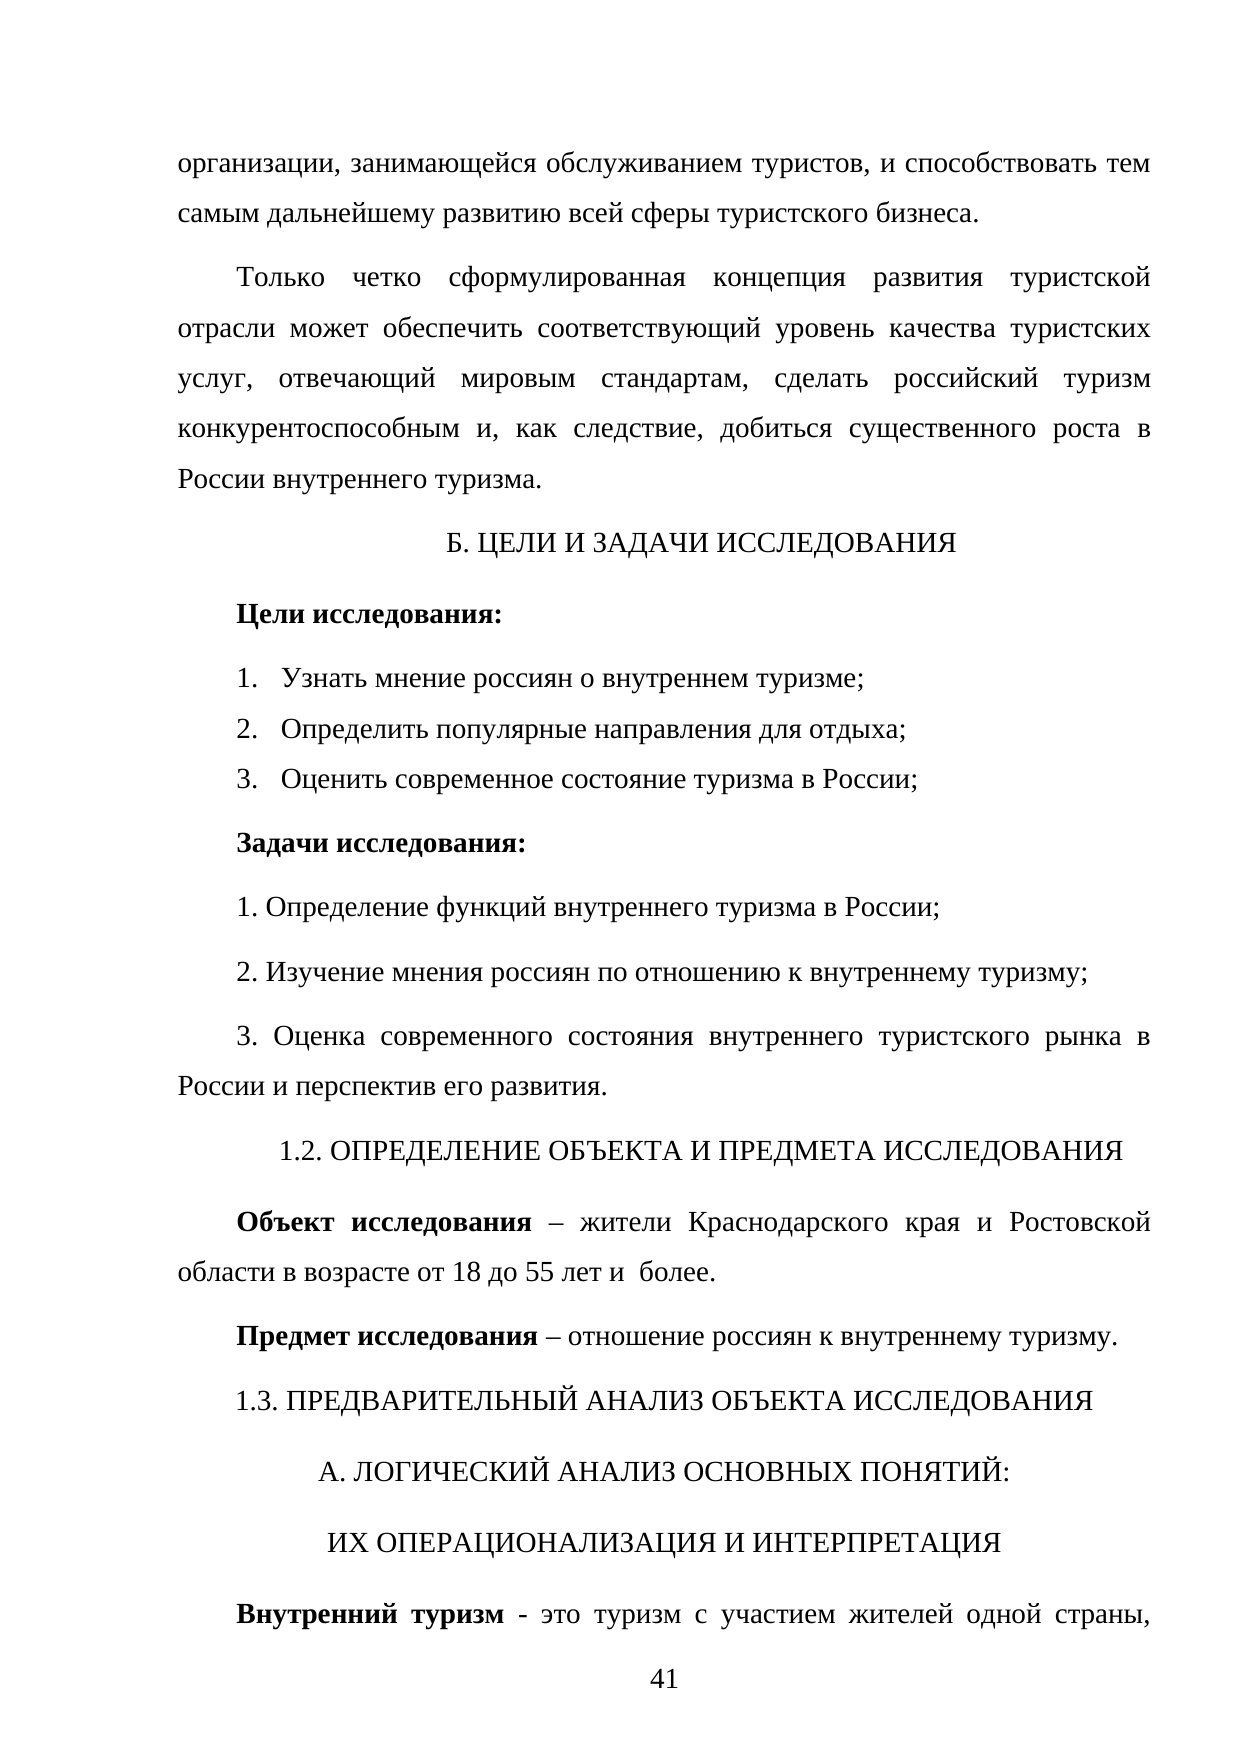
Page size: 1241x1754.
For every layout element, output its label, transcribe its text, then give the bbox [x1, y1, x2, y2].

text 1. Определение функций внутреннего туризма в России; [177, 889, 1152, 923]
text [177, 145, 1152, 229]
text ИХ ОПЕРАЦИОНАЛИЗАЦИЯ И ИНТЕРПРЕТАЦИЯ [177, 1525, 1152, 1558]
text 3. Оценка современного состояния внутреннего туристского рынка в России и перспектив его развития. [177, 1018, 1152, 1102]
list Определить популярные направления для отдыха; [236, 711, 1152, 744]
text 1.3. ПРЕДВАРИТЕЛЬНЫЙ АНАЛИЗ ОБЪЕКТА ИССЛЕДОВАНИЯ [177, 1383, 1152, 1416]
text 2. Изучение мнения россиян по отношению к внутреннему туризму; [177, 954, 1152, 987]
text Объект исследования – жители Краснодарского края и Ростовской области в возрасте от 18 до 55 лет и более. [177, 1204, 1152, 1288]
text 1.2. ОПРЕДЕЛЕНИЕ ОБЪЕКТА И ПРЕДМЕТА ИССЛЕДОВАНИЯ [177, 1133, 1152, 1166]
text Б. ЦЕЛИ И ЗАДАЧИ ИССЛЕДОВАНИЯ [177, 525, 1152, 558]
text Предмет исследования – отношение россиян к внутреннему туризму. [177, 1318, 1152, 1352]
text Цели исследования: [236, 596, 1152, 630]
list Оценить современное состояние туризма в России; [236, 761, 1152, 794]
text А. ЛОГИЧЕСКИЙ АНАЛИЗ ОСНОВНЫХ ПОНЯТИЙ: [177, 1454, 1152, 1487]
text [177, 1596, 1152, 1630]
text Только четко сформулированная концепция развития туристской отрасли может обеспечить соответствующий уровень качества туристских услуг, отвечающий мировым стандартам, сделать российский туризм конкурентоспособным и, как следствие, добиться существенного роста в России внутреннего туризма. [177, 259, 1152, 494]
text Задачи исследования: [177, 825, 1152, 859]
list Узнать мнение россиян о внутреннем туризме; [236, 660, 1152, 694]
